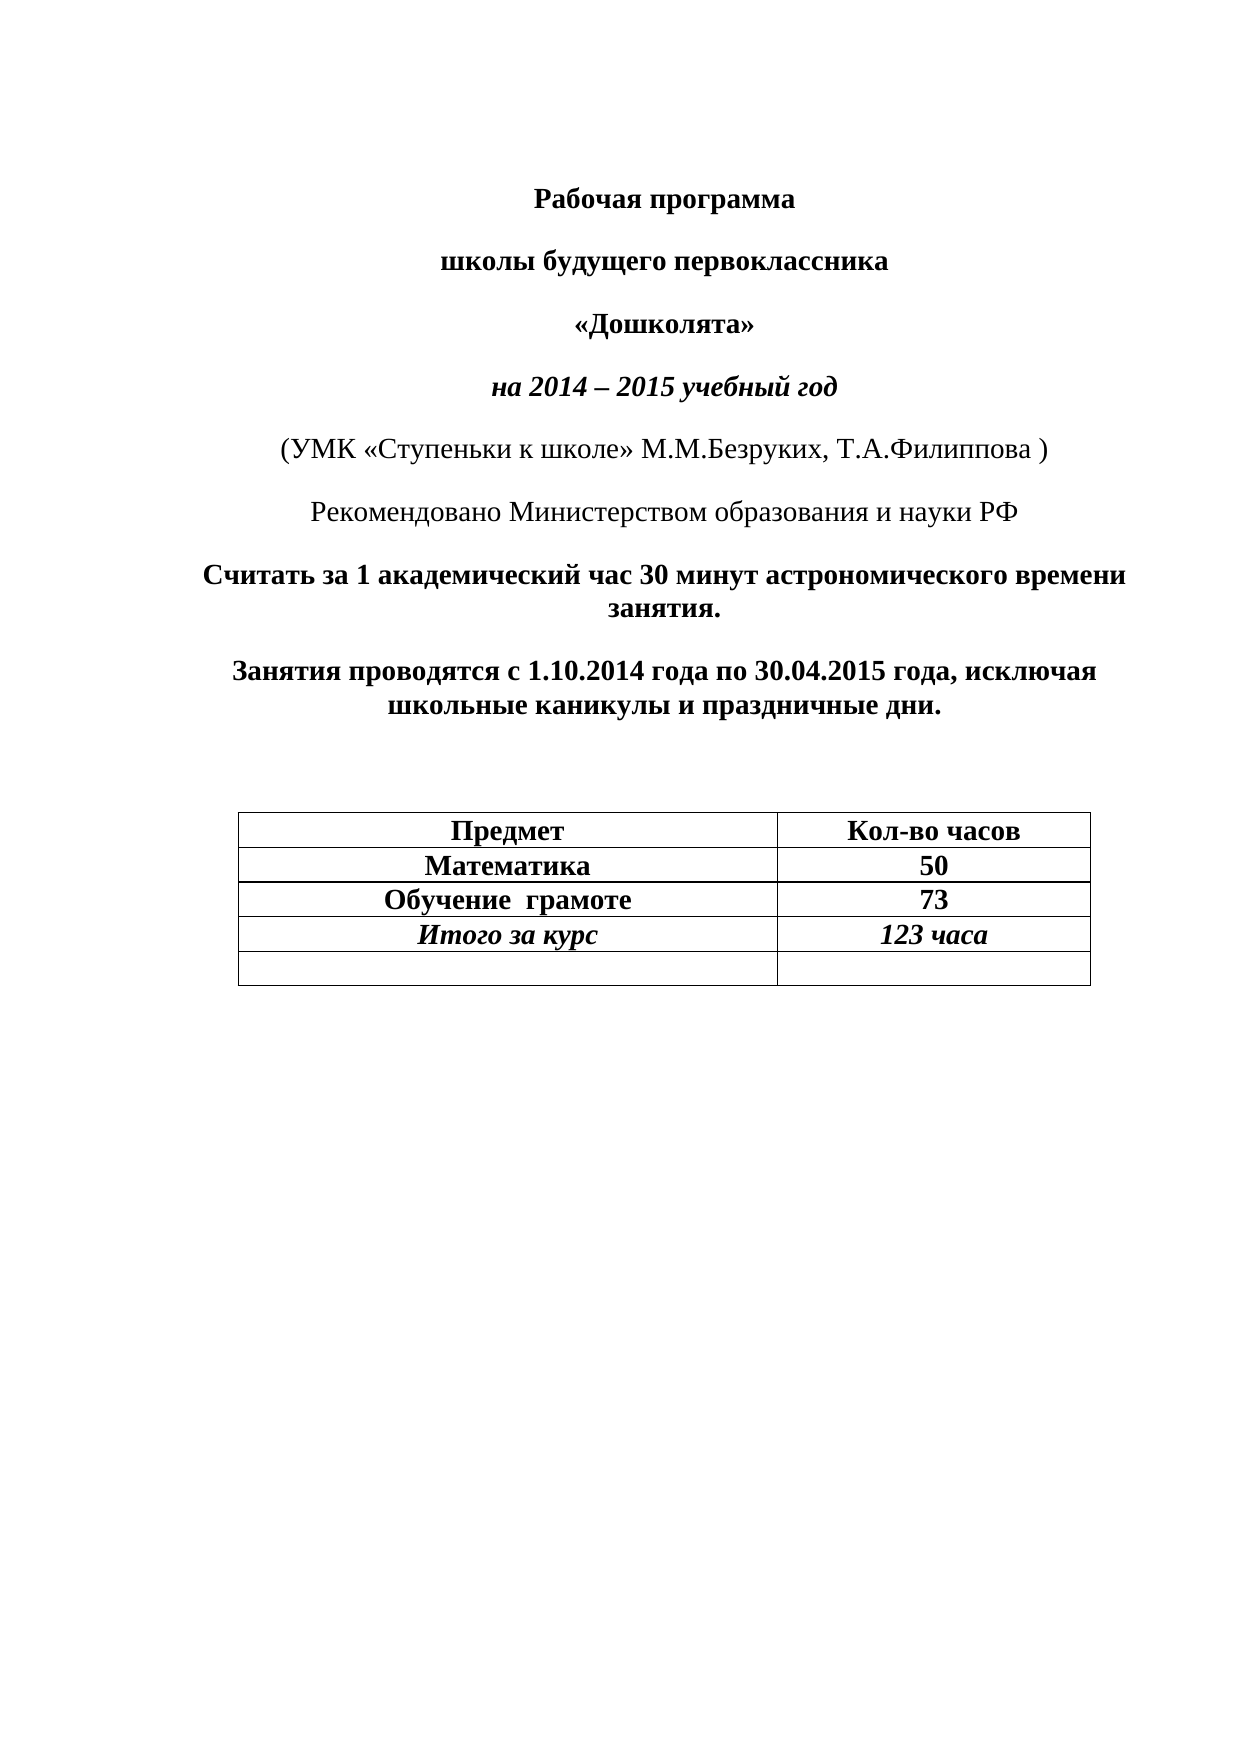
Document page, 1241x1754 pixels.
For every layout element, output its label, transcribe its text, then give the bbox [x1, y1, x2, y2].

table_header Кол-во часов [778, 813, 1090, 847]
table_cell [239, 952, 777, 985]
table_cell [778, 952, 1090, 985]
table_cell Итого за курс [239, 917, 777, 951]
table_cell 123 часа [778, 917, 1090, 951]
table_cell 50 [778, 848, 1090, 881]
text (УМК «Ступеньки к школе» М.М.Безруких, Т.А.Филиппова ) [177, 432, 1152, 465]
text Считать за 1 академический час 30 минут астрономического времени занятия. [177, 557, 1152, 624]
text Рекомендовано Министерством образования и науки РФ [177, 494, 1152, 528]
table_header Предмет [239, 813, 777, 847]
table_cell Математика [239, 848, 777, 881]
table_cell Обучение грамоте [239, 883, 777, 916]
text Рабочая программа [177, 181, 1152, 214]
text школы будущего первоклассника [177, 243, 1152, 277]
table_cell 73 [778, 883, 1090, 916]
text Занятия проводятся с 1.10.2014 года по 30.04.2015 года, исключая школьные каникулы и праздничные дни. [177, 653, 1152, 720]
text на 2014 – 2015 учебный год [177, 369, 1152, 402]
text «Дошколята» [177, 306, 1152, 340]
